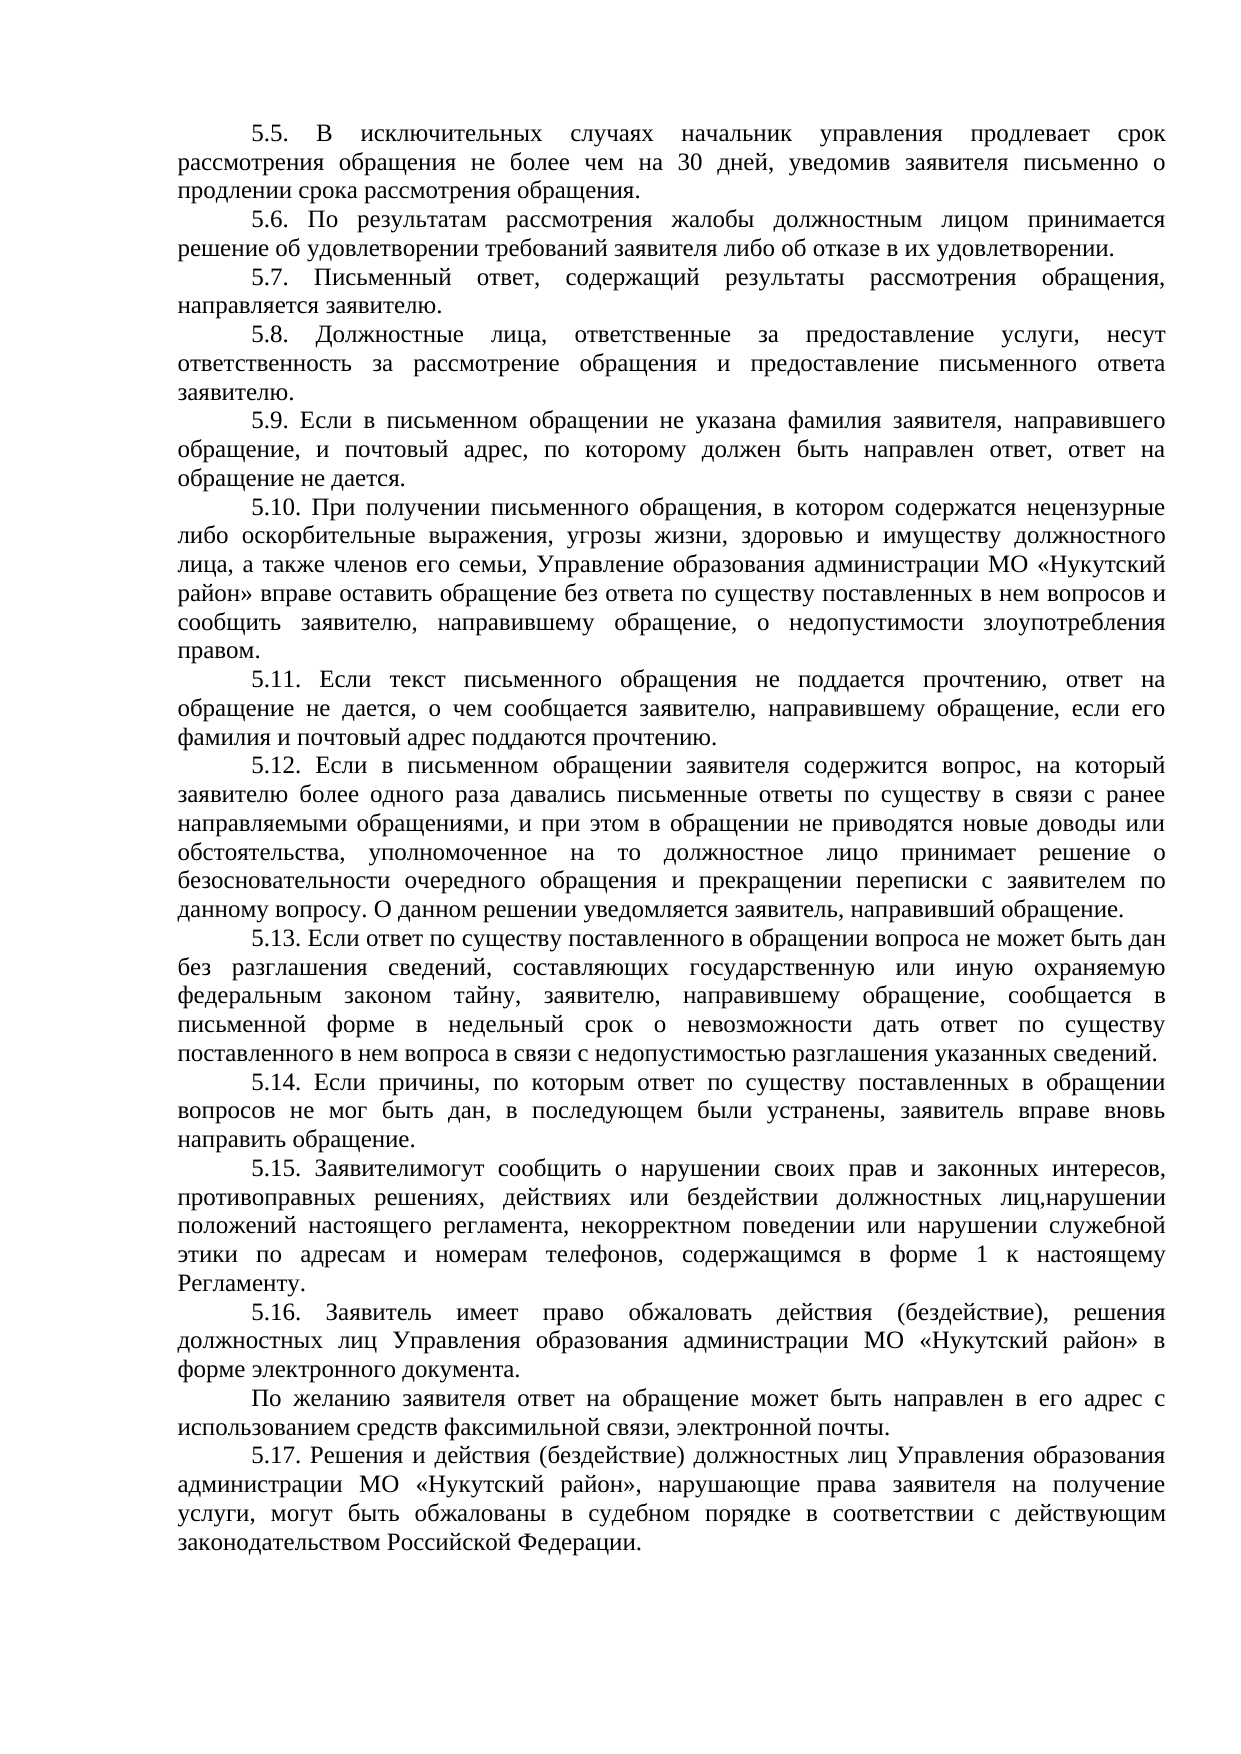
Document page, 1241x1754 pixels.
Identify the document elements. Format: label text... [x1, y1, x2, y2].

text 5.15. Заявителимогут сообщить о нарушении своих прав и законных интересов, противоправных решениях, действиях или бездействии должностных лиц,нарушении положений настоящего регламента, некорректном поведении или нарушении служебной этики по адресам и номерам телефонов, содержащимся в форме 1 к настоящему Регламенту. [177, 1153, 1167, 1297]
text 5.17. Решения и действия (бездействие) должностных лиц Управления образования администрации МО «Нукутский район», нарушающие права заявителя на получение услуги, могут быть обжалованы в судебном порядке в соответствии с действующим законодательством Российской Федерации. [177, 1441, 1167, 1556]
text 5.9. Если в письменном обращении не указана фамилия заявителя, направившего обращение, и почтовый адрес, по которому должен быть направлен ответ, ответ на обращение не дается. [177, 406, 1167, 492]
text По желанию заявителя ответ на обращение может быть направлен в его адрес с использованием средств факсимильной связи, электронной почты. [177, 1383, 1167, 1441]
text 5.14. Если причины, по которым ответ по существу поставленных в обращении вопросов не мог быть дан, в последующем были устранены, заявитель вправе вновь направить обращение. [177, 1067, 1167, 1153]
text 5.8. Должностные лица, ответственные за предоставление услуги, несут ответственность за рассмотрение обращения и предоставление письменного ответа заявителю. [177, 319, 1167, 406]
text 5.10. При получении письменного обращения, в котором содержатся нецензурные либо оскорбительные выражения, угрозы жизни, здоровью и имуществу должностного лица, а также членов его семьи, Управление образования администрации МО «Нукутский район» вправе оставить обращение без ответа по существу поставленных в нем вопросов и сообщить заявителю, направившему обращение, о недопустимости злоупотребления правом. [177, 492, 1167, 664]
text 5.7. Письменный ответ, содержащий результаты рассмотрения обращения, направляется заявителю. [177, 262, 1167, 319]
text 5.13. Если ответ по существу поставленного в обращении вопроса не может быть дан без разглашения сведений, составляющих государственную или иную охраняемую федеральным законом тайну, заявителю, направившему обращение, сообщается в письменной форме в недельный срок о невозможности дать ответ по существу поставленного в нем вопроса в связи с недопустимостью разглашения указанных сведений. [177, 923, 1167, 1067]
text 5.5. В исключительных случаях начальник управления продлевает срок рассмотрения обращения не более чем на 30 дней, уведомив заявителя письменно о продлении срока рассмотрения обращения. [177, 118, 1167, 204]
text 5.11. Если текст письменного обращения не поддается прочтению, ответ на обращение не дается, о чем сообщается заявителю, направившему обращение, если его фамилия и почтовый адрес поддаются прочтению. [177, 664, 1167, 751]
text 5.12. Если в письменном обращении заявителя содержится вопрос, на который заявителю более одного раза давались письменные ответы по существу в связи с ранее направляемыми обращениями, и при этом в обращении не приводятся новые доводы или обстоятельства, уполномоченное на то должностное лицо принимает решение о безосновательности очередного обращения и прекращении переписки с заявителем по данному вопросу. О данном решении уведомляется заявитель, направивший обращение. [177, 751, 1167, 923]
text 5.16. Заявитель имеет право обжаловать действия (бездействие), решения должностных лиц Управления образования администрации МО «Нукутский район» в форме электронного документа. [177, 1297, 1167, 1383]
text 5.6. По результатам рассмотрения жалобы должностным лицом принимается решение об удовлетворении требований заявителя либо об отказе в их удовлетворении. [177, 204, 1167, 262]
